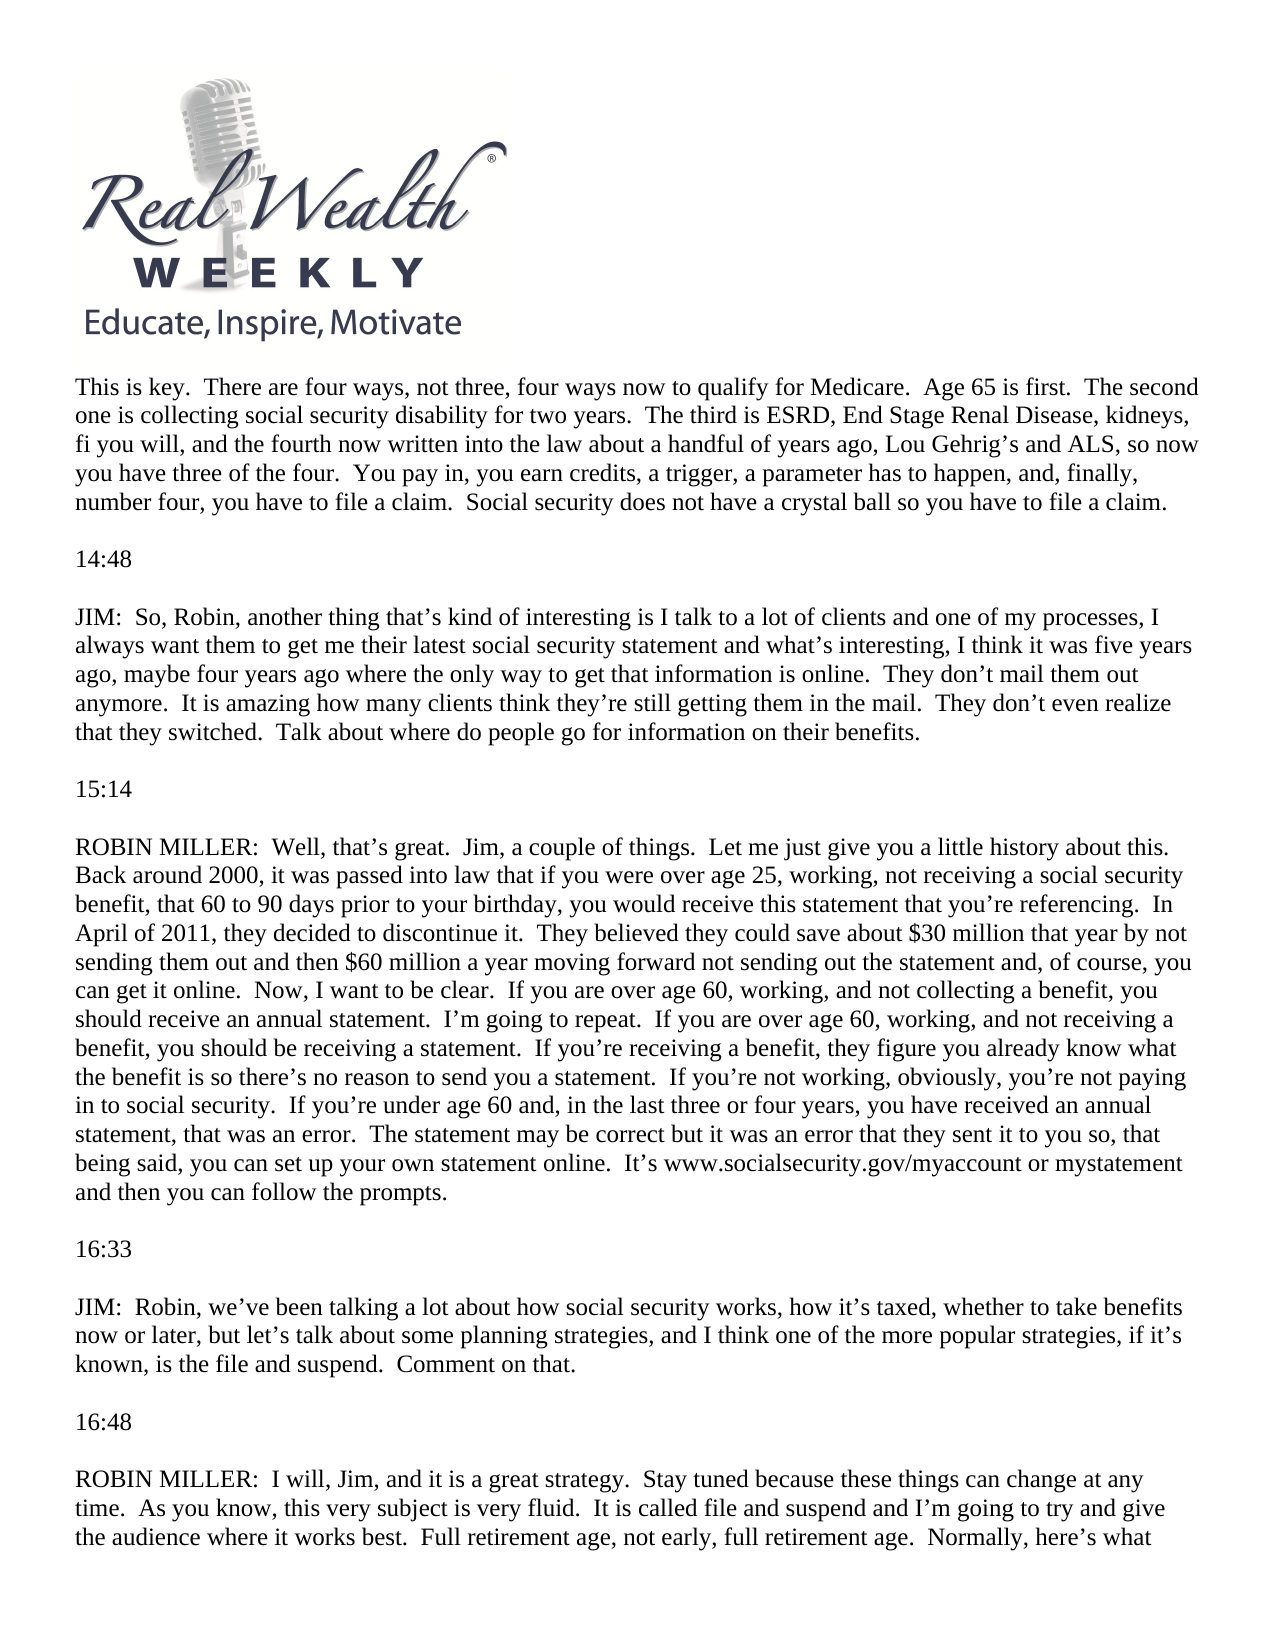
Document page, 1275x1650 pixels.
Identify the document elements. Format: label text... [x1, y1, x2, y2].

text 14:48 [75, 544, 1200, 573]
text 16:48 [75, 1407, 1200, 1436]
text JIM: Robin, we’ve been talking a lot about how social security works, how it’s taxed, whether to take benefits now or later, but let’s talk about some planning strategies, and I think one of the more popular strategies, if it’s known, is the file and suspend. Comment on that. [75, 1292, 1200, 1378]
picture [75, 75, 508, 372]
text ROBIN MILLER: Well, that’s great. Jim, a couple of things. Let me just give you a little history about this. Back around 2000, it was passed into law that if you were over age 25, working, not receiving a social security benefit, that 60 to 90 days prior to your birthday, you would receive this statement that you’re referencing. In April of 2011, they decided to discontinue it. They believed they could save about $30 million that year by not sending them out and then $60 million a year moving forward not sending out the statement and, of course, you can get it online. Now, I want to be clear. If you are over age 60, working, and not collecting a benefit, you should receive an annual statement. I’m going to repeat. If you are over age 60, working, and not receiving a benefit, you should be receiving a statement. If you’re receiving a benefit, they figure you already know what the benefit is so there’s no reason to send you a statement. If you’re not working, obviously, you’re not paying in to social security. If you’re under age 60 and, in the last three or four years, you have received an annual statement, that was an error. The statement may be correct but it was an error that they sent it to you so, that being said, you can set up your own statement online. It’s www.socialsecurity.gov/myaccount or mystatement and then you can follow the prompts. [75, 832, 1200, 1206]
text 15:14 [75, 774, 1200, 803]
text JIM: So, Robin, another thing that’s kind of interesting is I talk to a lot of clients and one of my processes, I always want them to get me their latest social security statement and what’s interesting, I think it was five years ago, maybe four years ago where the only way to get that information is online. They don’t mail them out anymore. It is amazing how many clients think they’re still getting them in the mail. They don’t even realize that they switched. Talk about where do people go for information on their benefits. [75, 602, 1200, 746]
text 16:33 [75, 1234, 1200, 1263]
